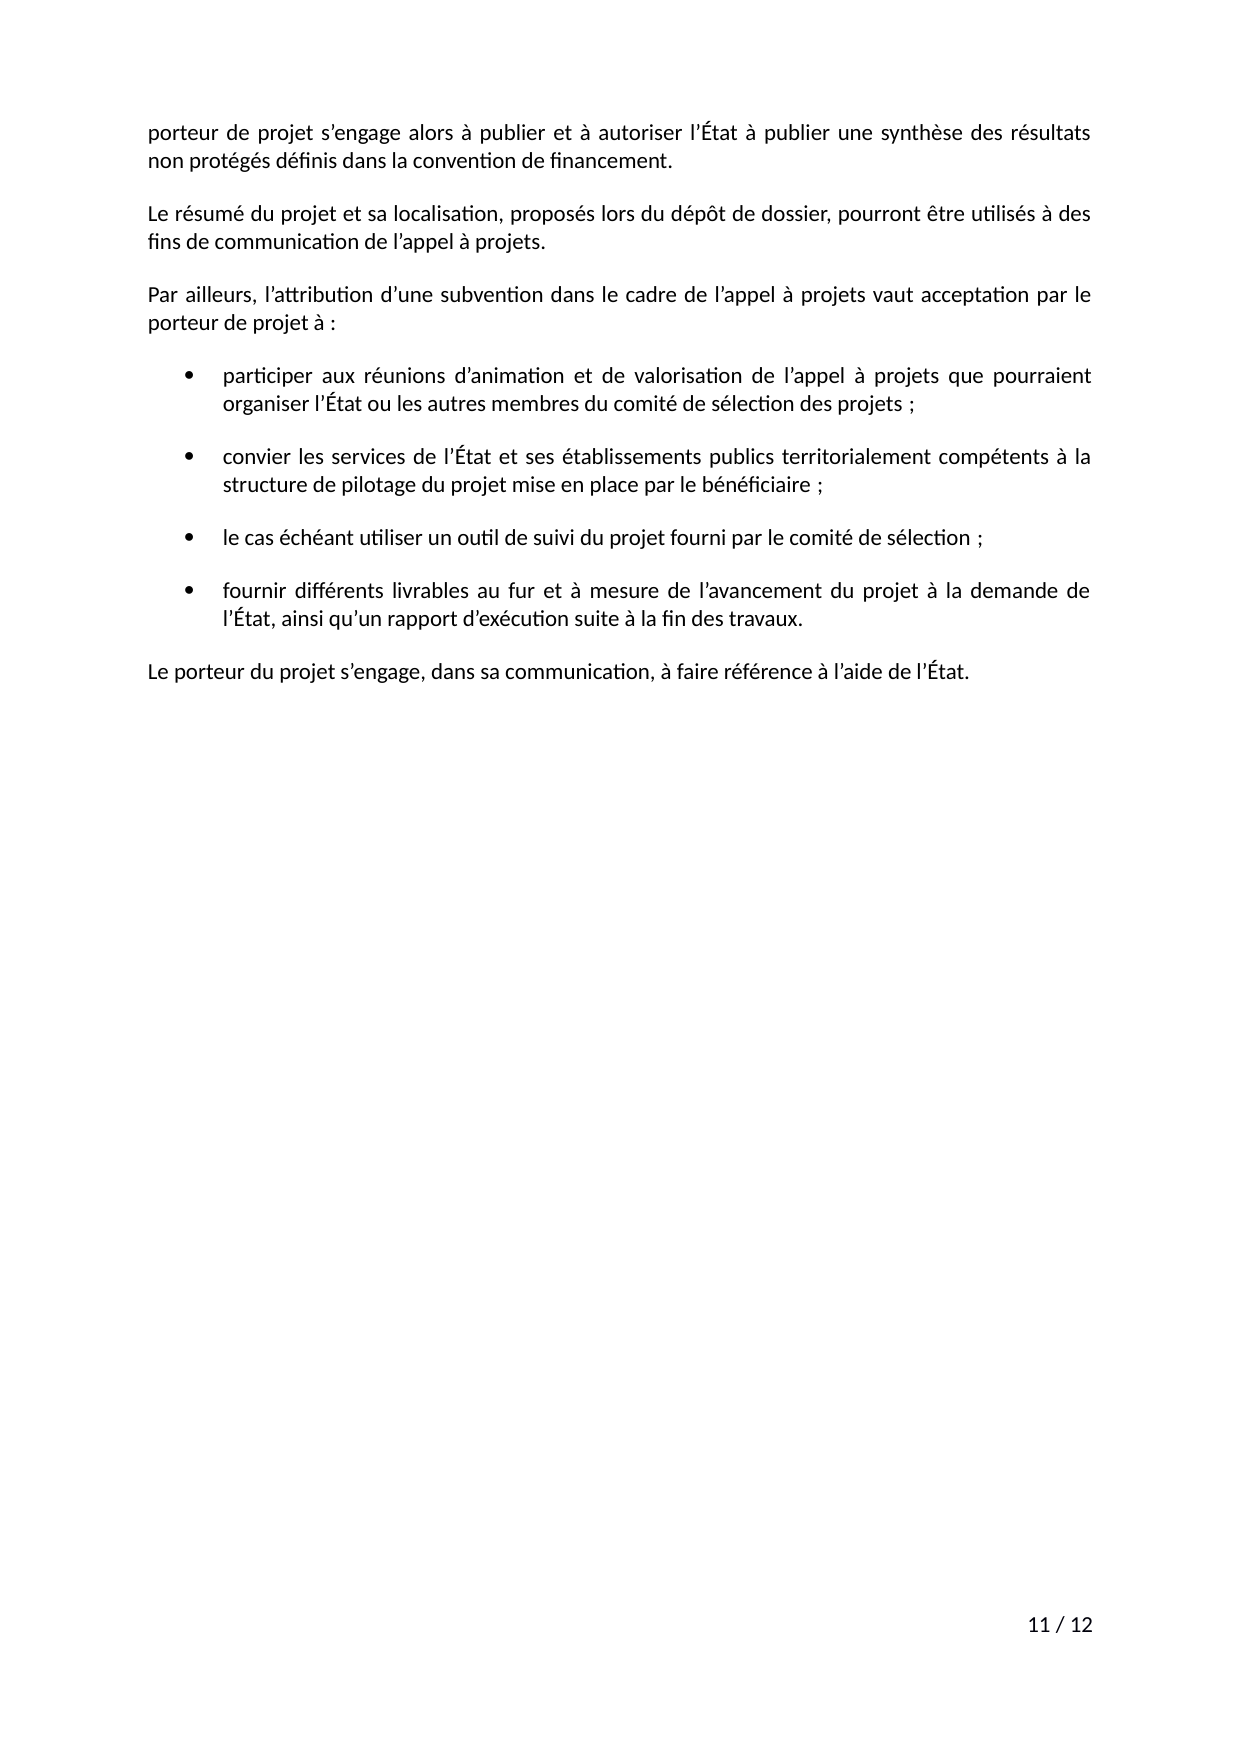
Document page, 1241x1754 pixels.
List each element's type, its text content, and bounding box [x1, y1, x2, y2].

text Le résumé du projet et sa localisation, proposés lors du dépôt de dossier, pourront être utilisés à des fins de communication de l’appel à projets. [148, 199, 1093, 255]
text Par ailleurs, l’attribution d’une subvention dans le cadre de l’appel à projets vaut acceptation par le porteur de projet à : [148, 280, 1093, 336]
list convier les services de l’État et ses établissements publics territorialement compétents à la structure de pilotage du projet mise en place par le bénéficiaire ; [185, 442, 1093, 498]
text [148, 118, 1093, 174]
list fournir différents livrables au fur et à mesure de l’avancement du projet à la demande de l’État, ainsi qu’un rapport d’exécution suite à la fin des travaux. [185, 576, 1093, 632]
list le cas échéant utiliser un outil de suivi du projet fourni par le comité de sélection ; [185, 523, 1093, 551]
text Le porteur du projet s’engage, dans sa communication, à faire référence à l’aide de l’État. [148, 657, 1093, 685]
list participer aux réunions d’animation et de valorisation de l’appel à projets que pourraient organiser l’État ou les autres membres du comité de sélection des projets ; [185, 361, 1093, 417]
